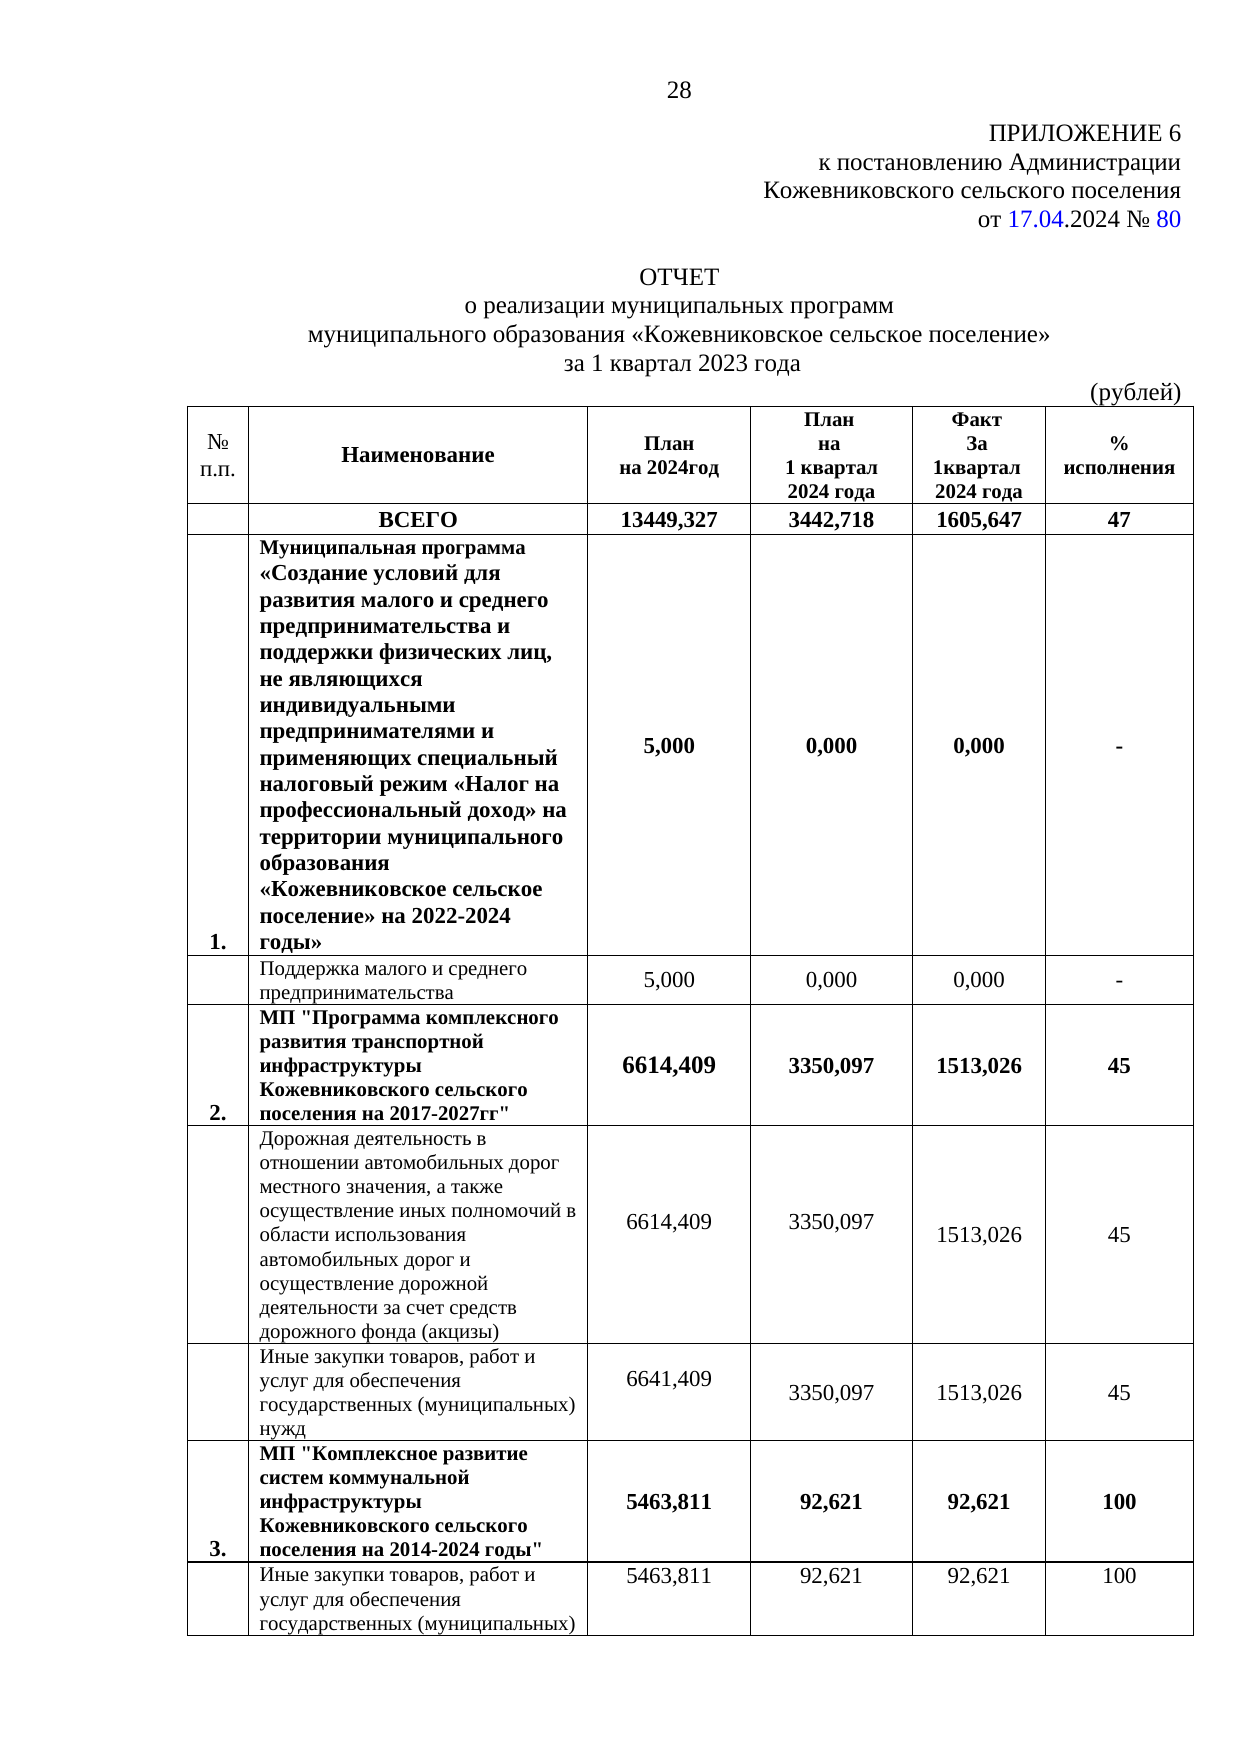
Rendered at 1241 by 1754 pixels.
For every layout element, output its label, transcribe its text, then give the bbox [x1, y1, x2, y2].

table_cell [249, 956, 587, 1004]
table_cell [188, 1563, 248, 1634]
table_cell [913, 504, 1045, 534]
text о реализации муниципальных программ [177, 291, 1181, 319]
text ПРИЛОЖЕНИЕ 6 [177, 118, 1181, 147]
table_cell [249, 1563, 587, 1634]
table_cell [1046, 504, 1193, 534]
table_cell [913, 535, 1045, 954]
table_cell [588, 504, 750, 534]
text Кожевниковского сельского поселения [177, 176, 1181, 204]
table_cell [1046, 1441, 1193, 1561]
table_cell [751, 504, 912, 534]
text к постановлению Администрации [177, 147, 1181, 176]
text муниципального образования «Кожевниковское сельское поселение» [177, 319, 1181, 348]
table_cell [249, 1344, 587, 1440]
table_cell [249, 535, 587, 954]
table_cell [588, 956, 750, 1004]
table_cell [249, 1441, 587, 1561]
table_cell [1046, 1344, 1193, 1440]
text от 17.04.2024 № 80 [177, 204, 1181, 233]
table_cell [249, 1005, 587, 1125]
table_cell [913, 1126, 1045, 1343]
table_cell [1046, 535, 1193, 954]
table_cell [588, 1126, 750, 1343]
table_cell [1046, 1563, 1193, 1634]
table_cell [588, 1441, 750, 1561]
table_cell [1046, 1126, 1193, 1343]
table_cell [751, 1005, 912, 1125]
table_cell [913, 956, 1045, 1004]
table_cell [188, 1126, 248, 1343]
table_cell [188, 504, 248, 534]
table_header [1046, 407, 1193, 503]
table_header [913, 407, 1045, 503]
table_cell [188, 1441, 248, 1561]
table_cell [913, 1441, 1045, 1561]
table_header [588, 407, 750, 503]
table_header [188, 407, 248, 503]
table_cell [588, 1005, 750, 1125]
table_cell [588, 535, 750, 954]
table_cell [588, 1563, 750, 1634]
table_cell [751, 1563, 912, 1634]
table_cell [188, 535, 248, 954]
text за 1 квартал 2023 года [177, 348, 1181, 377]
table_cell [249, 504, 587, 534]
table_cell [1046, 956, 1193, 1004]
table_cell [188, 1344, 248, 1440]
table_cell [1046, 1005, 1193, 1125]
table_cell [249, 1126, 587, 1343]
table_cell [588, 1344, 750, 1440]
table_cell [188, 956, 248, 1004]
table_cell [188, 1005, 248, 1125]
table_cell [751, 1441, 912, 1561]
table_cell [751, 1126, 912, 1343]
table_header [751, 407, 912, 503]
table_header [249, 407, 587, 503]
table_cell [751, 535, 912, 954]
text ОТЧЕТ [177, 262, 1181, 291]
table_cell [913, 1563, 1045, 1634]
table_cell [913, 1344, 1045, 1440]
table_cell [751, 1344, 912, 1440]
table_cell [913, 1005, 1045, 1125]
text (рублей) [177, 377, 1181, 406]
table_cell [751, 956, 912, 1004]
